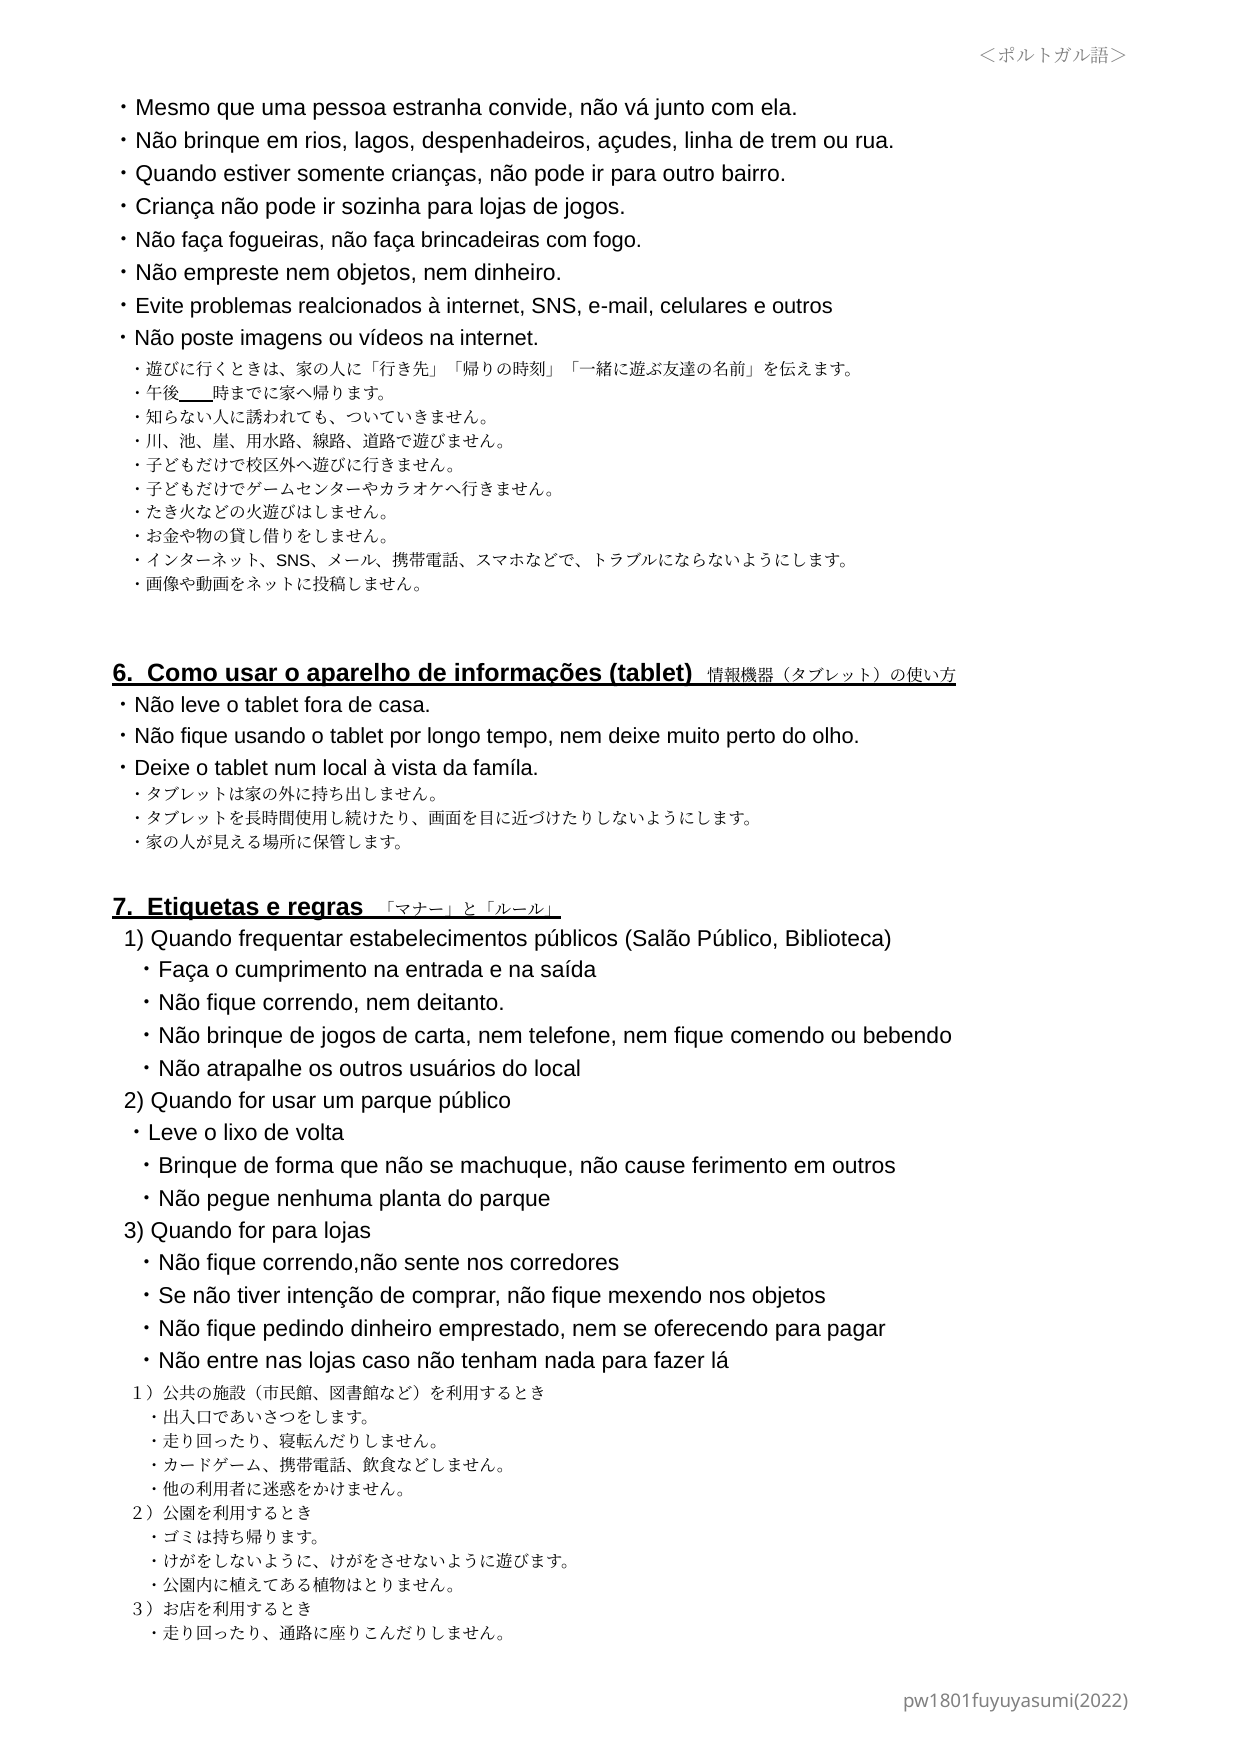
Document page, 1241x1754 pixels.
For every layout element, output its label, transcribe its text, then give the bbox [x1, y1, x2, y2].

text １）公共の施設（市民館、図書館など）を利用するとき [112, 1380, 1128, 1404]
text ・Não fique correndo, nem deitanto. [112, 984, 1128, 1017]
text ・Não poste imagens ou vídeos na internet. [112, 320, 1128, 351]
text ・Leve o lixo de volta [112, 1114, 1128, 1147]
text ・子どもだけで校区外へ遊びに行きません。 [112, 452, 1128, 476]
text ・Não brinque de jogos de carta, nem telefone, nem fique comendo ou bebendo [112, 1017, 1128, 1049]
text ・出入口であいさつをします。 [112, 1404, 1128, 1428]
text ・たき火などの火遊びはしません。 [112, 500, 1128, 524]
text 6. Como usar o aparelho de informações (tablet) 情報機器（タブレット）の使い方 [112, 658, 1128, 687]
text 3) Quando for para lojas [112, 1217, 1128, 1244]
text ・Não fique pedindo dinheiro emprestado, nem se oferecendo para pagar [112, 1309, 1128, 1342]
text ・川、池、崖、用水路、線路、道路で遊びません。 [112, 428, 1128, 452]
text ・Não atrapalhe os outros usuários do local [112, 1049, 1128, 1082]
text ・他の利用者に迷惑をかけません。 [112, 1476, 1128, 1500]
text ・Se não tiver intenção de comprar, não fique mexendo nos objetos [112, 1277, 1128, 1309]
text ・ゴミは持ち帰ります。 [112, 1524, 1128, 1548]
text ・カードゲーム、携帯電話、飲食などしません。 [112, 1452, 1128, 1476]
text ・公園内に植えてある植物はとりません。 [112, 1572, 1128, 1596]
text ・午後 時までに家へ帰ります。 [112, 380, 1128, 404]
text ・インターネット、SNS、メール、携帯電話、スマホなどで、トラブルにならないようにします。 [112, 548, 1128, 572]
text ・走り回ったり、通路に座りこんだりしません。 [112, 1620, 1128, 1644]
text ・Não brinque em rios, lagos, despenhadeiros, açudes, linha de trem ou rua. [112, 122, 1128, 155]
text ・家の人が見える場所に保管します。 [112, 829, 1128, 853]
text ・タブレットは家の外に持ち出しません。 [112, 781, 1128, 805]
text ３）お店を利用するとき [112, 1596, 1128, 1620]
text ・Brinque de forma que não se machuque, não cause ferimento em outros [112, 1147, 1128, 1179]
text ２）公園を利用するとき [112, 1500, 1128, 1524]
text ・Mesmo que uma pessoa estranha convide, não vá junto com ela. [112, 89, 1128, 122]
text ・Não entre nas lojas caso não tenham nada para fazer lá [112, 1342, 1128, 1375]
text ・子どもだけでゲームセンターやカラオケへ行きません。 [112, 476, 1128, 500]
text ・Quando estiver somente crianças, não pode ir para outro bairro. [112, 155, 1128, 188]
text ・お金や物の貸し借りをしません。 [112, 524, 1128, 548]
text ・Criança não pode ir sozinha para lojas de jogos. [112, 188, 1128, 221]
text ・Não empreste nem objetos, nem dinheiro. [112, 254, 1128, 287]
text ・Faça o cumprimento na entrada e na saída [112, 951, 1128, 984]
text ・Não fique usando o tablet por longo tempo, nem deixe muito perto do olho. [112, 718, 1128, 750]
text 2) Quando for usar um parque público [112, 1087, 1128, 1114]
text ・Deixe o tablet num local à vista da famíla. [112, 750, 1128, 781]
text ・タブレットを長時間使用し続けたり、画面を目に近づけたりしないようにします。 [112, 805, 1128, 829]
text ・Não pegue nenhuma planta do parque [112, 1179, 1128, 1212]
text 7. Etiquetas e regras 「マナー」と「ルール」 [112, 891, 1128, 920]
text ・Não leve o tablet fora de casa. [112, 687, 1128, 718]
text 1) Quando frequentar estabelecimentos públicos (Salão Público, Biblioteca) [112, 924, 1128, 951]
text ・走り回ったり、寝転んだりしません。 [112, 1428, 1128, 1452]
text ・Não faça fogueiras, não faça brincadeiras com fogo. [112, 221, 1128, 254]
text ・知らない人に誘われても、ついていきません。 [112, 404, 1128, 428]
text ・けがをしないように、けがをさせないように遊びます。 [112, 1548, 1128, 1572]
text ・Evite problemas realcionados à internet, SNS, e-mail, celulares e outros [112, 287, 1128, 320]
text ・画像や動画をネットに投稿しません。 [112, 572, 1128, 596]
text ・Não fique correndo,não sente nos corredores [112, 1244, 1128, 1277]
text ・遊びに行くときは、家の人に「行き先」「帰りの時刻」「一緒に遊ぶ友達の名前」を伝えます。 [112, 356, 1128, 380]
